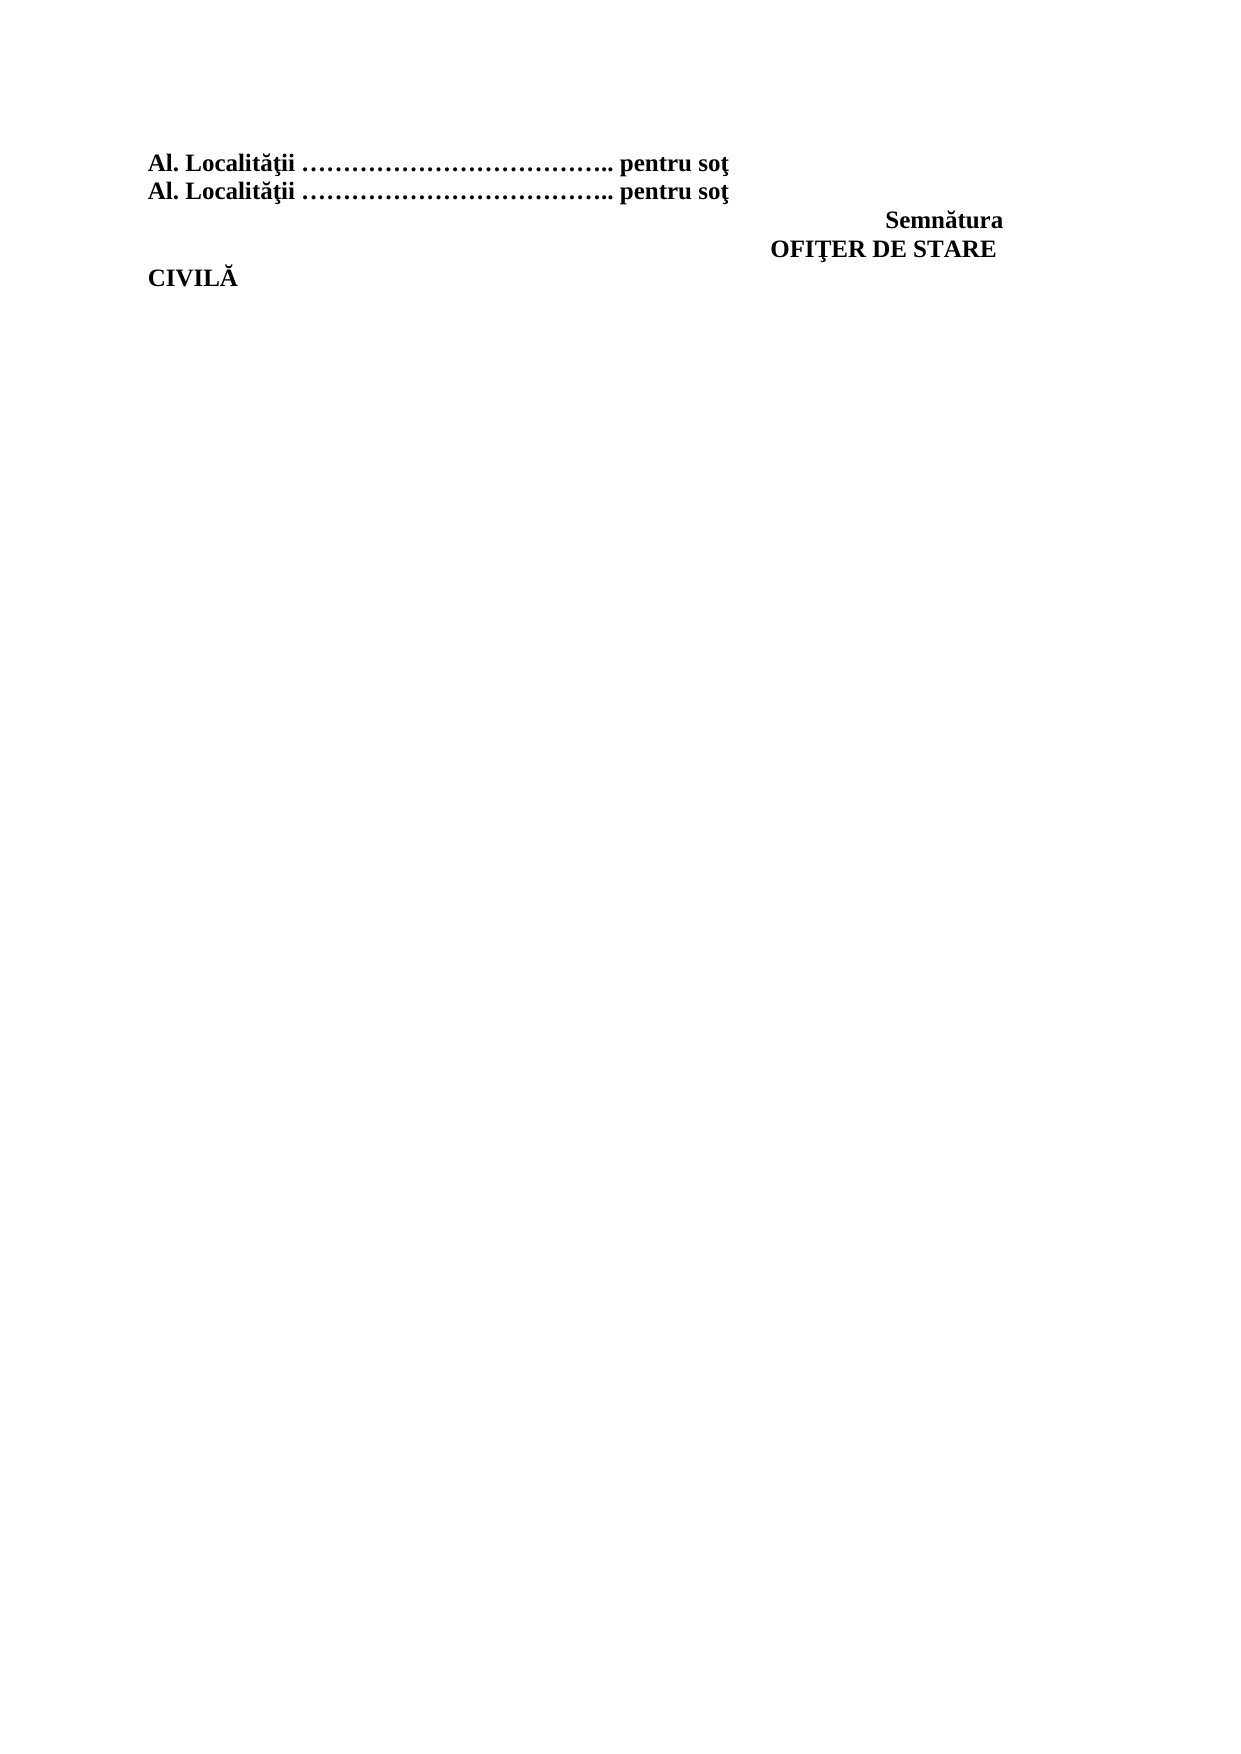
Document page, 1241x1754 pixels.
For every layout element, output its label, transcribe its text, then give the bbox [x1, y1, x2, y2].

text Semnătura [148, 205, 1093, 234]
text Al. Localităţii ……………………………….. pentru soţ [148, 148, 1093, 176]
text Al. Localităţii ……………………………….. pentru soţ [148, 176, 1093, 205]
subtitle OFIŢER DE STARE CIVILĂ [148, 234, 1093, 291]
